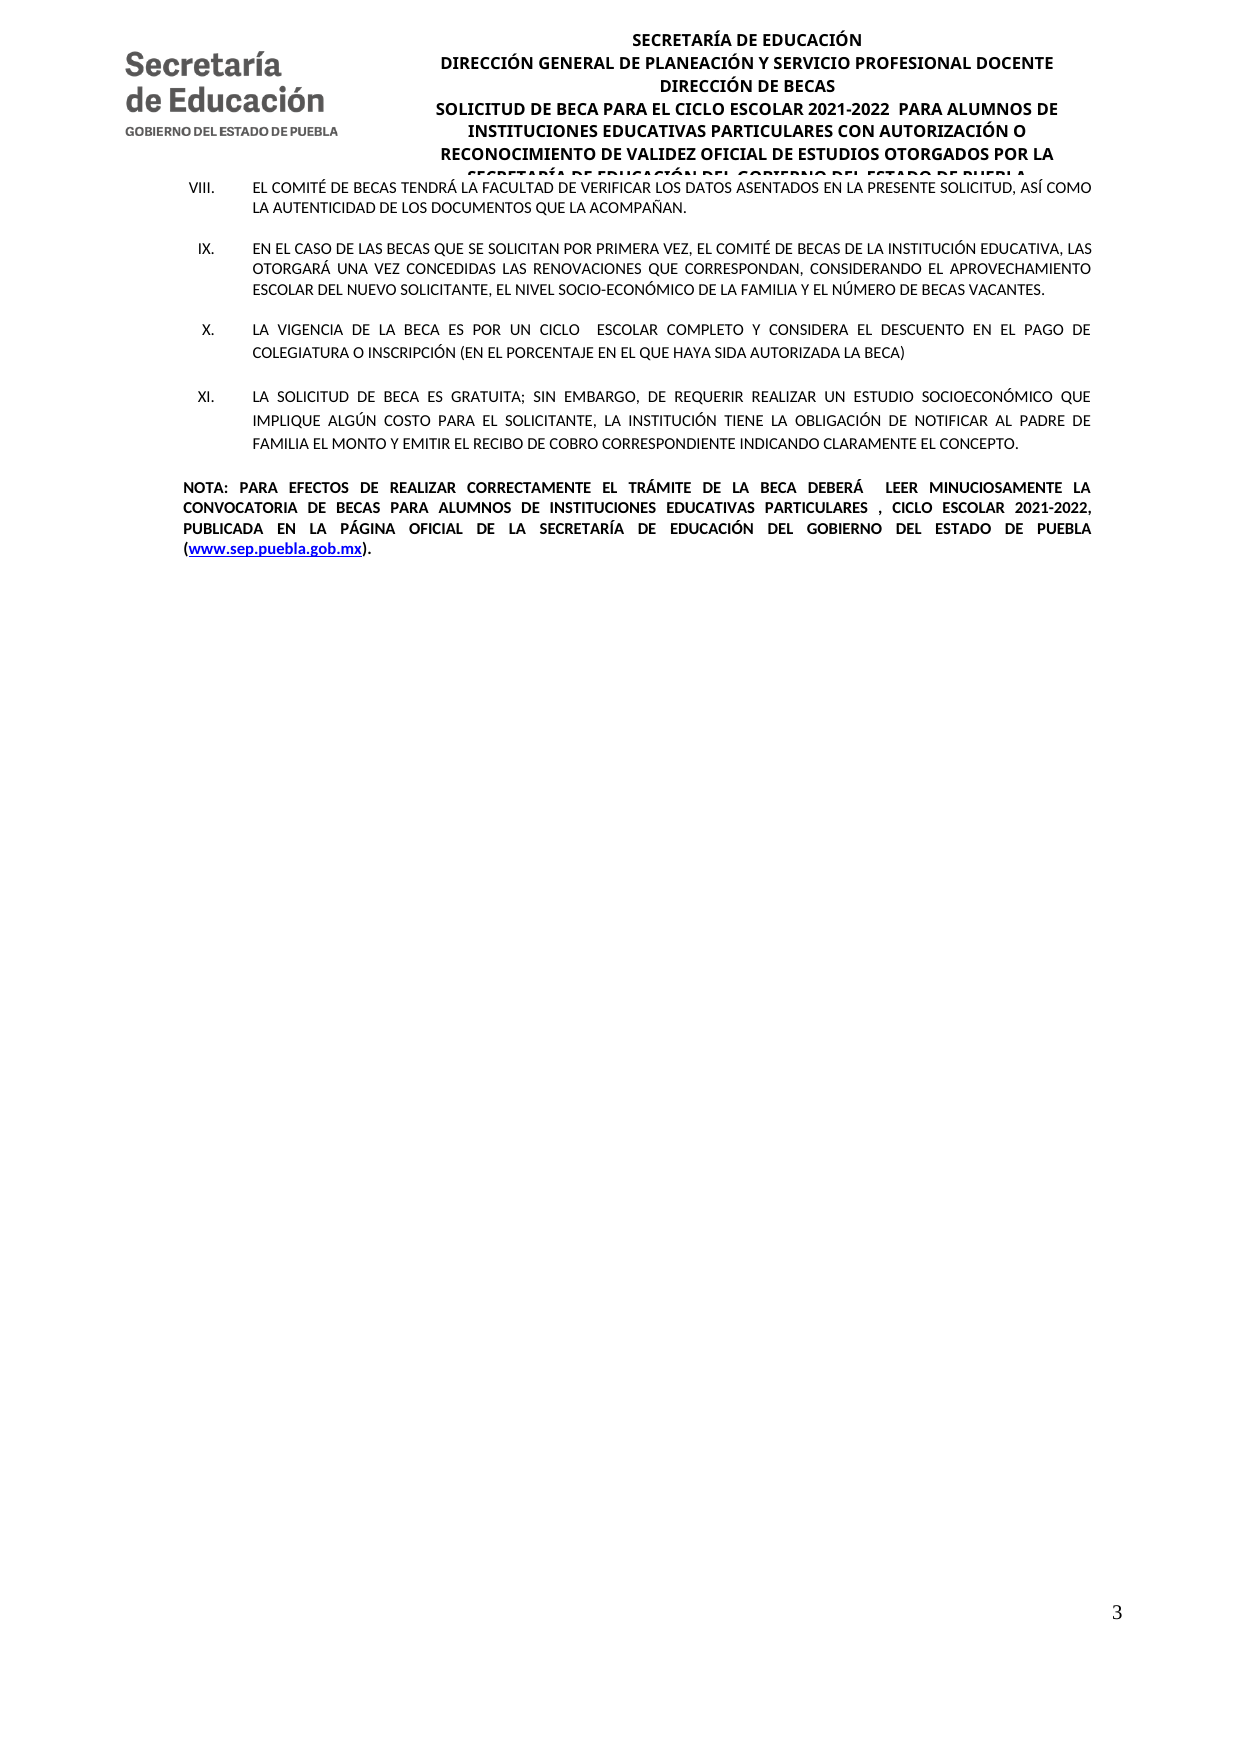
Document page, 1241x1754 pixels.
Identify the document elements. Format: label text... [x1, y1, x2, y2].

picture [125, 51, 338, 136]
text NOTA: PARA EFECTOS DE REALIZAR CORRECTAMENTE EL TRÁMITE DE LA BECA DEBERÁ LEER MINUCIOSAMENTE LA CONVOCATORIA DE BECAS PARA ALUMNOS DE INSTITUCIONES EDUCATIVAS PARTICULARES , CICLO ESCOLAR 2021-2022, PUBLICADA EN LA PÁGINA OFICIAL DE LA SECRETARÍA DE EDUCACIÓN DEL GOBIERNO DEL ESTADO DE PUEBLA (www.sep.puebla.gob.mx). [183, 477, 1093, 558]
list LA VIGENCIA DE LA BECA ES POR UN CICLO ESCOLAR COMPLETO Y CONSIDERA EL DESCUENTO EN EL PAGO DE COLEGIATURA O INSCRIPCIÓN (EN EL PORCENTAJE EN EL QUE HAYA SIDA AUTORIZADA LA BECA) [215, 319, 1093, 363]
list EL COMITÉ DE BECAS TENDRÁ LA FACULTAD DE VERIFICAR LOS DATOS ASENTADOS EN LA PRESENTE SOLICITUD, ASÍ COMO LA AUTENTICIDAD DE LOS DOCUMENTOS QUE LA ACOMPAÑAN. [215, 177, 1093, 218]
list En el caso de las becas que se solicitan por primera vez, el Comité de Becas de la Institución Educativa, las OTORGARÁ una vez concedidas las renovaciones que correspondan, considerandO el aprovechamiento escolar del nuevo solicitante, el nivel socio-económico de la familia y el número de becas vacantes. [215, 238, 1093, 299]
list LA SOLICITUD DE BECA ES GRATUITA; SIN EMBARGO, DE REQUERIR REALIZAR UN ESTUDIO SOCIOECONÓMICO QUE IMPLIQUE ALGÚN COSTO PARA EL SOLICITANTE, LA INSTITUCIÓN TIENE LA OBLIGACIÓN DE NOTIFICAR AL PADRE DE FAMILIA EL MONTO Y EMITIR EL RECIBO DE COBRO CORRESPONDIENTE INDICANDO CLARAMENTE EL CONCEPTO. [215, 386, 1093, 453]
